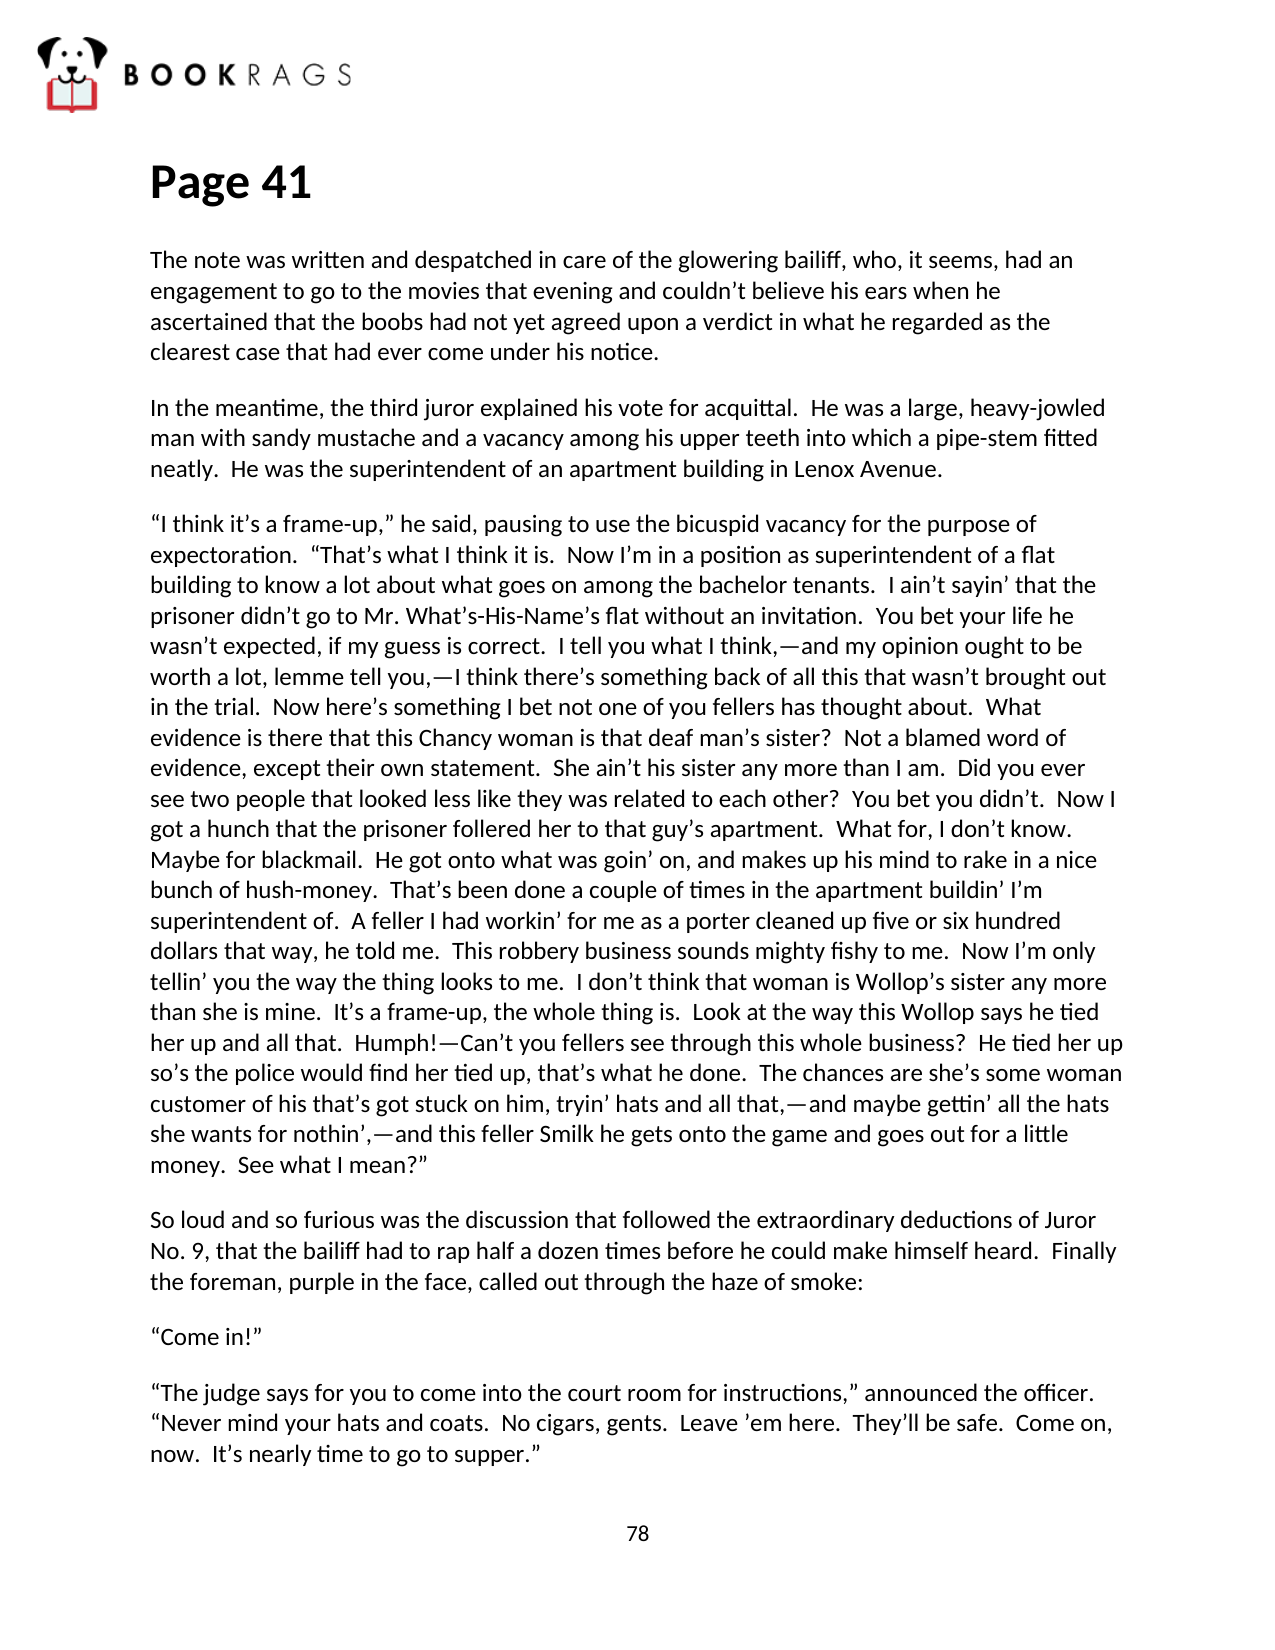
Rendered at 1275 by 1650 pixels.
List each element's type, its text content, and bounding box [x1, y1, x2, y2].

text The note was written and despatched in care of the glowering bailiff, who, it seems, had an engagement to go to the movies that evening and couldn’t believe his ears when he ascertained that the boobs had not yet agreed upon a verdict in what he regarded as the clearest case that had ever come under his notice. [150, 244, 1125, 367]
text “The judge says for you to come into the court room for instructions,” announced the officer. “Never mind your hats and coats. No cigars, gents. Leave ’em here. They’ll be safe. Come on, now. It’s nearly time to go to supper.” [150, 1377, 1125, 1468]
text So loud and so furious was the discussion that followed the extraordinary deductions of Juror No. 9, that the bailiff had to rap half a dozen times before he could make himself heard. Finally the foreman, purple in the face, called out through the haze of smoke: [150, 1205, 1125, 1296]
picture [37, 37, 351, 113]
text Page 41 [150, 150, 1125, 211]
text “I think it’s a frame-up,” he said, pausing to use the bicuspid vacancy for the purpose of expectoration. “That’s what I think it is. Now I’m in a position as superintendent of a flat building to know a lot about what goes on among the bachelor tenants. I ain’t sayin’ that the prisoner didn’t go to Mr. What’s-His-Name’s flat without an invitation. You bet your life he wasn’t expected, if my guess is correct. I tell you what I think,—­and my opinion ought to be worth a lot, lemme tell you,—­I think there’s something back of all this that wasn’t brought out in the trial. Now here’s something I bet not one of you fellers has thought about. What evidence is there that this Chancy woman is that deaf man’s sister? Not a blamed word of evidence, except their own statement. She ain’t his sister any more than I am. Did you ever see two people that looked less like they was related to each other? You bet you didn’t. Now I got a hunch that the prisoner follered her to that guy’s apartment. What for, I don’t know. Maybe for blackmail. He got onto what was goin’ on, and makes up his mind to rake in a nice bunch of hush-money. That’s been done a couple of times in the apartment buildin’ I’m superintendent of. A feller I had workin’ for me as a porter cleaned up five or six hundred dollars that way, he told me. This robbery business sounds mighty fishy to me. Now I’m only tellin’ you the way the thing looks to me. I don’t think that woman is Wollop’s sister any more than she is mine. It’s a frame-up, the whole thing is. Look at the way this Wollop says he tied her up and all that. Humph!—­Can’t you fellers see through this whole business? He tied her up so’s the police would find her tied up, that’s what he done. The chances are she’s some woman customer of his that’s got stuck on him, tryin’ hats and all that,—­and maybe gettin’ all the hats she wants for nothin’,—­and this feller Smilk he gets onto the game and goes out for a little money. See what I mean?” [150, 508, 1125, 1180]
text “Come in!” [150, 1321, 1125, 1352]
text In the meantime, the third juror explained his vote for acquittal. He was a large, heavy-jowled man with sandy mustache and a vacancy among his upper teeth into which a pipe-stem fitted neatly. He was the superintendent of an apartment building in Lenox Avenue. [150, 392, 1125, 483]
